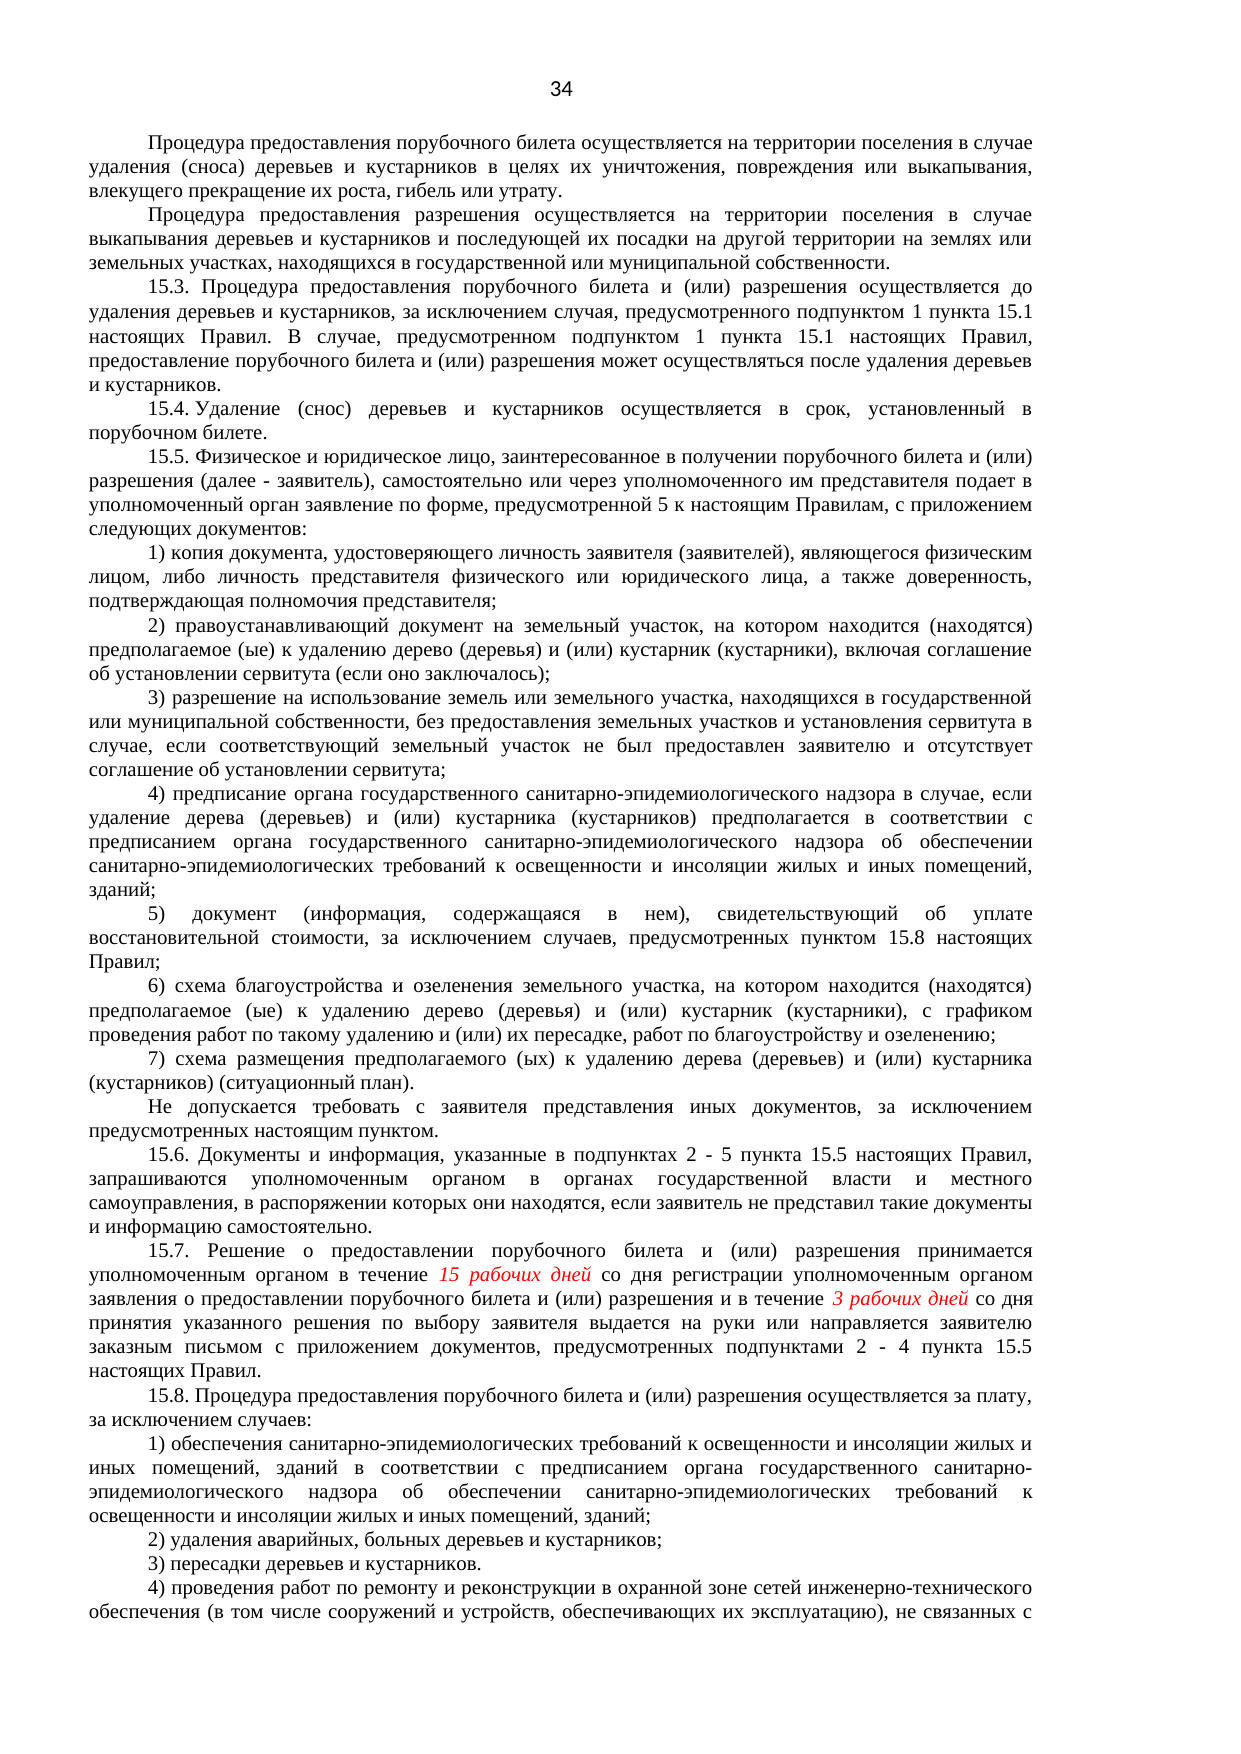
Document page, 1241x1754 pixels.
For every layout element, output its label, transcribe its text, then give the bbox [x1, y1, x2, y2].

text 5) документ (информация, содержащаяся в нем), свидетельствующий об уплате восстановительной стоимости, за исключением случаев, предусмотренных пунктом 15.8 настоящих Правил; [89, 901, 1033, 973]
text 15.3. Процедура предоставления порубочного билета и (или) разрешения осуществляется до удаления деревьев и кустарников, за исключением случая, предусмотренного подпунктом 1 пункта 15.1 настоящих Правил. В случае, предусмотренном подпунктом 1 пункта 15.1 настоящих Правил, предоставление порубочного билета и (или) разрешения может осуществляться после удаления деревьев и кустарников. [89, 274, 1033, 396]
text 2) правоустанавливающий документ на земельный участок, на котором находится (находятся) предполагаемое (ые) к удалению дерево (деревья) и (или) кустарник (кустарники), включая соглашение об установлении сервитута (если оно заключалось); [89, 612, 1033, 685]
text 2) удаления аварийных, больных деревьев и кустарников; [89, 1527, 1033, 1551]
text 1) копия документа, удостоверяющего личность заявителя (заявителей), являющегося физическим лицом, либо личность представителя физического или юридического лица, а также доверенность, подтверждающая полномочия представителя; [89, 540, 1033, 612]
text Не допускается требовать с заявителя представления иных документов, за исключением предусмотренных настоящим пунктом. [89, 1094, 1033, 1142]
text 15.8. Процедура предоставления порубочного билета и (или) разрешения осуществляется за плату, за исключением случаев: [89, 1382, 1033, 1431]
text 6) схема благоустройства и озеленения земельного участка, на котором находится (находятся) предполагаемое (ые) к удалению дерево (деревья) и (или) кустарник (кустарники), с графиком проведения работ по такому удалению и (или) их пересадке, работ по благоустройству и озеленению; [89, 973, 1033, 1046]
text 15.7. Решение о предоставлении порубочного билета и (или) разрешения принимается уполномоченным органом в течение 15 рабочих дней со дня регистрации уполномоченным органом заявления о предоставлении порубочного билета и (или) разрешения и в течение 3 рабочих дней со дня принятия указанного решения по выбору заявителя выдается на руки или направляется заявителю заказным письмом с приложением документов, предусмотренных подпунктами 2 - 4 пункта 15.5 настоящих Правил. [89, 1238, 1033, 1382]
text 3) пересадки деревьев и кустарников. [89, 1551, 1033, 1575]
text 4) предписание органа государственного санитарно-эпидемиологического надзора в случае, если удаление дерева (деревьев) и (или) кустарника (кустарников) предполагается в соответствии с предписанием органа государственного санитарно-эпидемиологического надзора об обеспечении санитарно-эпидемиологических требований к освещенности и инсоляции жилых и иных помещений, зданий; [89, 781, 1033, 901]
text 15.4. Удаление (снос) деревьев и кустарников осуществляется в срок, установленный в порубочном билете. [89, 396, 1033, 444]
text Процедура предоставления порубочного билета осуществляется на территории поселения в случае удаления (сноса) деревьев и кустарников в целях их уничтожения, повреждения или выкапывания, влекущего прекращение их роста, гибель или утрату. [89, 130, 1033, 202]
text Процедура предоставления разрешения осуществляется на территории поселения в случае выкапывания деревьев и кустарников и последующей их посадки на другой территории на землях или земельных участках, находящихся в государственной или муниципальной собственности. [89, 202, 1033, 274]
text 3) разрешение на использование земель или земельного участка, находящихся в государственной или муниципальной собственности, без предоставления земельных участков и установления сервитута в случае, если соответствующий земельный участок не был предоставлен заявителю и отсутствует соглашение об установлении сервитута; [89, 685, 1033, 781]
text 7) схема размещения предполагаемого (ых) к удалению дерева (деревьев) и (или) кустарника (кустарников) (ситуационный план). [89, 1046, 1033, 1094]
text 15.6. Документы и информация, указанные в подпунктах 2 - 5 пункта 15.5 настоящих Правил, запрашиваются уполномоченным органом в органах государственной власти и местного самоуправления, в распоряжении которых они находятся, если заявитель не представил такие документы и информацию самостоятельно. [89, 1142, 1033, 1238]
text 1) обеспечения санитарно-эпидемиологических требований к освещенности и инсоляции жилых и иных помещений, зданий в соответствии с предписанием органа государственного санитарно-эпидемиологического надзора об обеспечении санитарно-эпидемиологических требований к освещенности и инсоляции жилых и иных помещений, зданий; [89, 1431, 1033, 1527]
text 15.5. Физическое и юридическое лицо, заинтересованное в получении порубочного билета и (или) разрешения (далее - заявитель), самостоятельно или через уполномоченного им представителя подает в уполномоченный орган заявление по форме, предусмотренной 5 к настоящим Правилам, с приложением следующих документов: [89, 444, 1033, 540]
